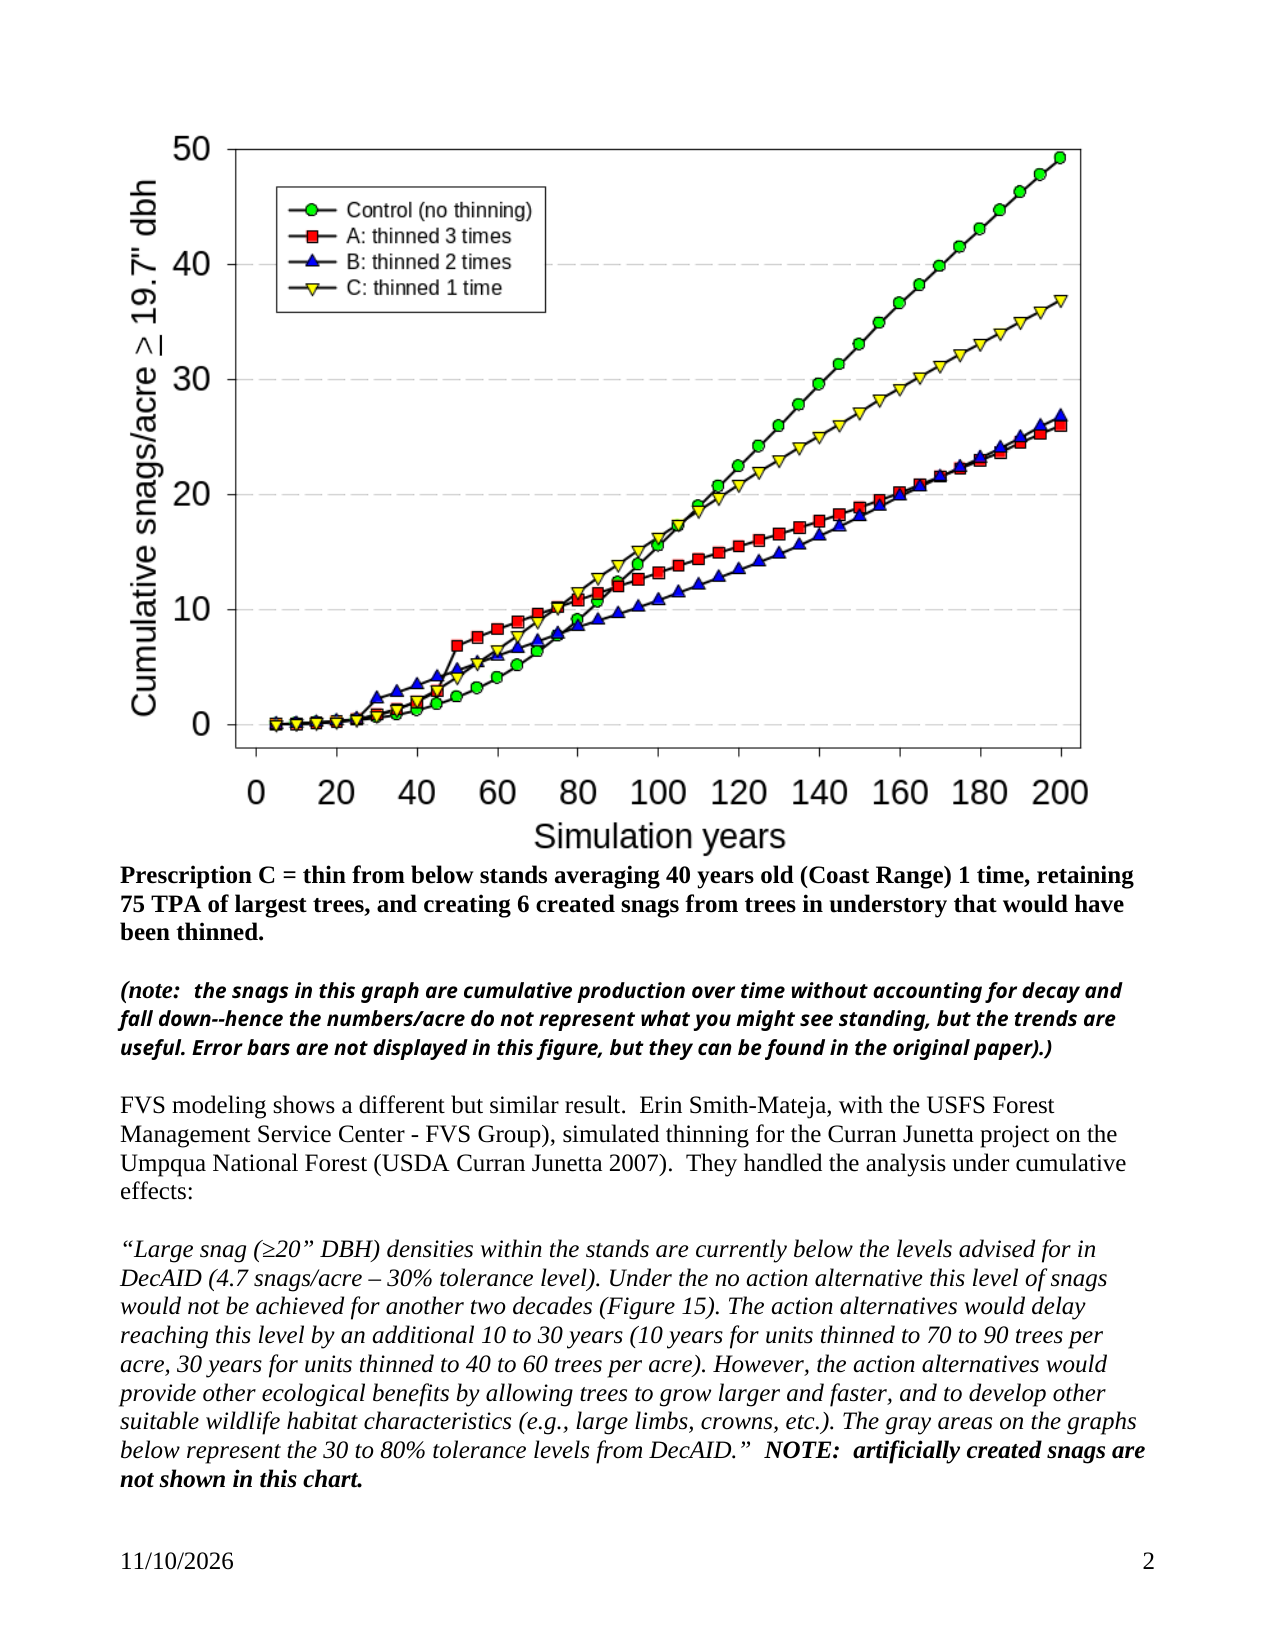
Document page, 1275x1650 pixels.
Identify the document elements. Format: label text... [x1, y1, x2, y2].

text Prescription C = thin from below stands averaging 40 years old (Coast Range) 1 time, retaining 75 TPA of largest trees, and creating 6 created snags from trees in understory that would have been thinned. [120, 860, 1155, 946]
text “Large snag (≥20” DBH) densities within the stands are currently below the levels advised for in DecAID (4.7 snags/acre – 30% tolerance level). Under the no action alternative this level of snags would not be achieved for another two decades (Figure 15). The action alternatives would delay reaching this level by an additional 10 to 30 years (10 years for units thinned to 70 to 90 trees per acre, 30 years for units thinned to 40 to 60 trees per acre). However, the action alternatives would provide other ecological benefits by allowing trees to grow larger and faster, and to develop other suitable wildlife habitat characteristics (e.g., large limbs, crowns, etc.). The gray areas on the graphs below represent the 30 to 80% tolerance levels from DecAID.” NOTE: artificially created snags are not shown in this chart. [120, 1234, 1155, 1493]
text (note: the snags in this graph are cumulative production over time without accounting for decay and fall down--hence the numbers/acre do not represent what you might see standing, but the trends are useful. Error bars are not displayed in this figure, but they can be found in the original paper).) [120, 975, 1155, 1061]
text FVS modeling shows a different but similar result. Erin Smith-Mateja, with the - FVS Group), simulated thinning for the Curran Junetta project on the (USDA Curran Junetta 2007). They handled the analysis under cumulative effects: [120, 1090, 1155, 1205]
